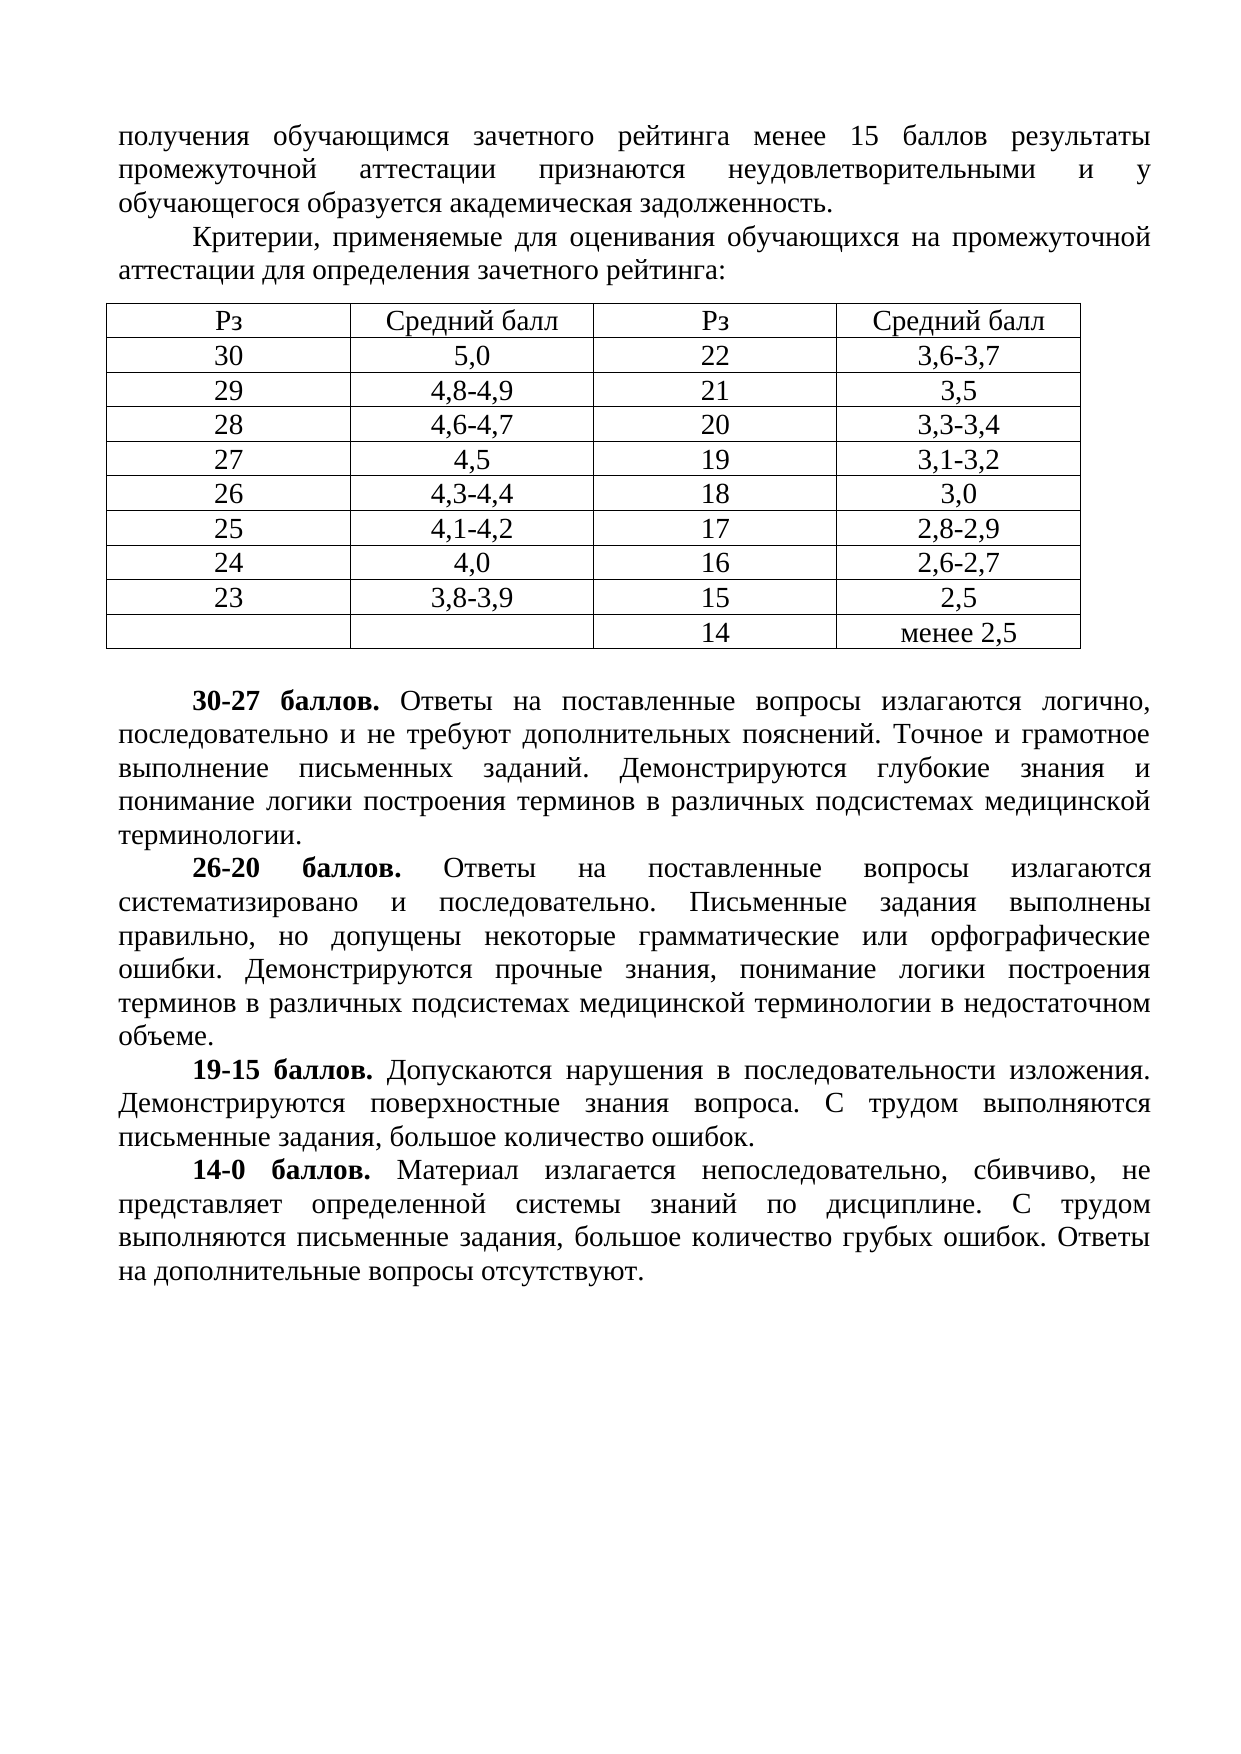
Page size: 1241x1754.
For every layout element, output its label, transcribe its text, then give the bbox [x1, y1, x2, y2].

table_cell 29 [107, 373, 350, 406]
table_cell 25 [107, 511, 350, 544]
table_cell 20 [594, 407, 836, 441]
table_cell [351, 615, 593, 648]
table_cell 4,8-4,9 [351, 373, 593, 406]
table_cell 3,1-3,2 [837, 442, 1080, 475]
table_cell менее 2,5 [837, 615, 1080, 648]
table_cell 3,6-3,7 [837, 338, 1080, 372]
table_cell 4,5 [351, 442, 593, 475]
table_cell 14 [594, 615, 836, 648]
table_cell 2,6-2,7 [837, 546, 1080, 579]
table_cell 3,5 [837, 373, 1080, 406]
table_cell 16 [594, 546, 836, 579]
table_cell 22 [594, 338, 836, 372]
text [118, 118, 1152, 219]
text Критерии, применяемые для оценивания обучающихся на промежуточной аттестации для определения зачетного рейтинга: [118, 219, 1152, 286]
table_header Средний балл [837, 304, 1080, 337]
table_cell 4,0 [351, 546, 593, 579]
table_cell 17 [594, 511, 836, 544]
table_cell 4,3-4,4 [351, 476, 593, 510]
table_cell 2,5 [837, 580, 1080, 614]
table_cell 24 [107, 546, 350, 579]
table_cell 15 [594, 580, 836, 614]
table_cell 21 [594, 373, 836, 406]
text 26-20 баллов. Ответы на поставленные вопросы излагаются систематизировано и последовательно. Письменные задания выполнены правильно, но допущены некоторые грамматические или орфографические ошибки. Демонстрируются прочные знания, понимание логики построения терминов в различных подсистемах медицинской терминологии в недостаточном объеме. [118, 851, 1152, 1052]
table_cell 3,8-3,9 [351, 580, 593, 614]
table_cell 19 [594, 442, 836, 475]
table_cell 26 [107, 476, 350, 510]
table_header Рз [107, 304, 350, 337]
table_cell 4,1-4,2 [351, 511, 593, 544]
table_cell 28 [107, 407, 350, 441]
text 14-0 баллов. Материал излагается непоследовательно, сбивчиво, не представляет определенной системы знаний по дисциплине. С трудом выполняются письменные задания, большое количество грубых ошибок. Ответы на дополнительные вопросы отсутствуют. [118, 1152, 1152, 1287]
text 19-15 баллов. Допускаются нарушения в последовательности изложения. Демонстрируются поверхностные знания вопроса. С трудом выполняются письменные задания, большое количество ошибок. [118, 1052, 1152, 1152]
table_cell [107, 615, 350, 648]
table_cell 5,0 [351, 338, 593, 372]
table_header Рз [594, 304, 836, 337]
table_cell 30 [107, 338, 350, 372]
table_header Средний балл [351, 304, 593, 337]
text 30-27 баллов. Ответы на поставленные вопросы излагаются логично, последовательно и не требуют дополнительных пояснений. Точное и грамотное выполнение письменных заданий. Демонстрируются глубокие знания и понимание логики построения терминов в различных подсистемах медицинской терминологии. [118, 683, 1152, 851]
table_cell 18 [594, 476, 836, 510]
table_cell 3,0 [837, 476, 1080, 510]
table_cell 3,3-3,4 [837, 407, 1080, 441]
table_cell 4,6-4,7 [351, 407, 593, 441]
table_cell 2,8-2,9 [837, 511, 1080, 544]
table_cell 23 [107, 580, 350, 614]
table_cell 27 [107, 442, 350, 475]
